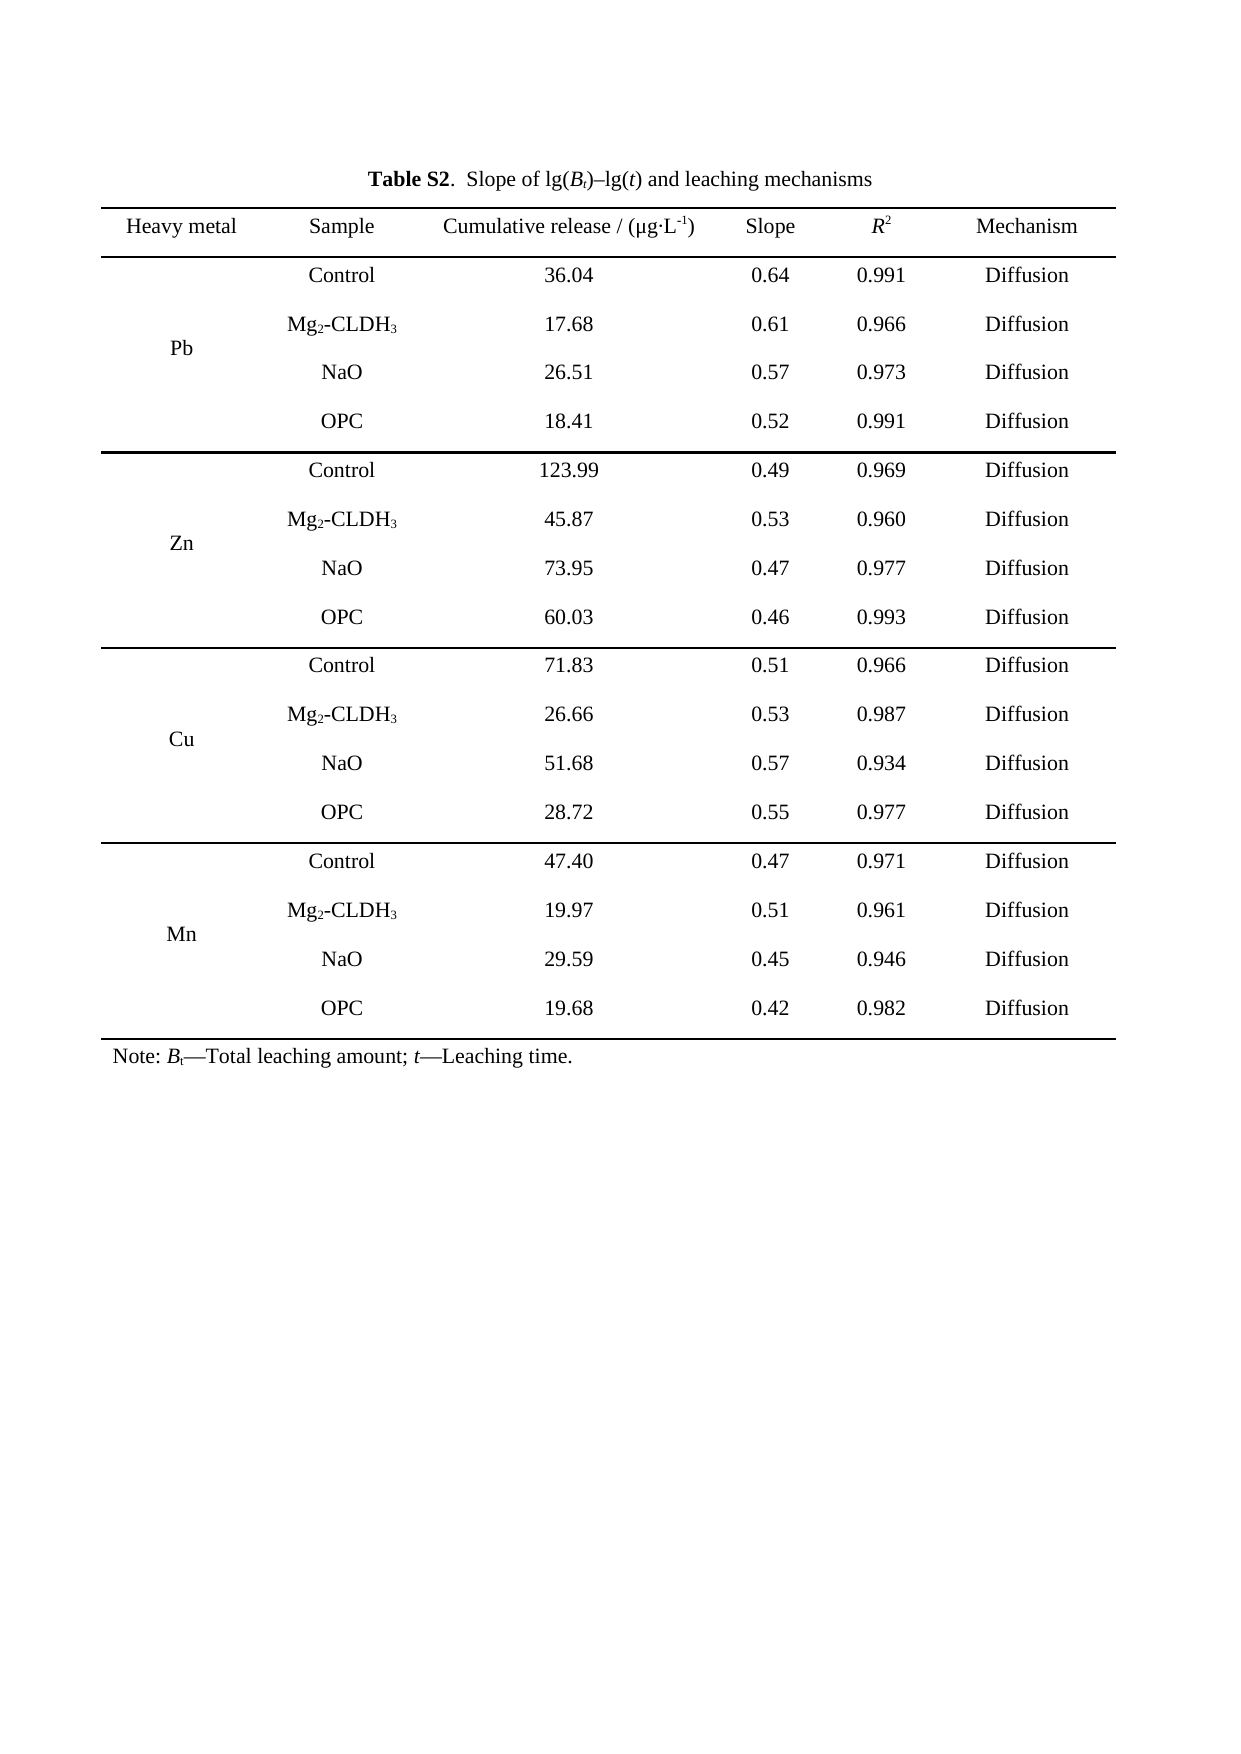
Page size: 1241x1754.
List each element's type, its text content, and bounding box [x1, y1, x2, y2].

table_cell 47.40 [422, 844, 715, 891]
table_cell 0.55 [715, 793, 825, 842]
table_cell Cu [101, 649, 262, 842]
table_cell 0.991 [825, 403, 937, 451]
table_cell Diffusion [937, 940, 1116, 989]
text Table S2. Slope of lg(Bt)–lg(t) and leaching mechanisms [112, 162, 1128, 194]
table_cell OPC [262, 793, 422, 842]
table_cell NaO [262, 745, 422, 793]
text Note: Bt―Total leaching amount; t―Leaching time. [112, 1040, 1128, 1072]
table_cell Diffusion [937, 454, 1116, 500]
table_cell Control [262, 649, 422, 696]
table_cell Pb [101, 258, 262, 451]
table_cell NaO [262, 354, 422, 402]
table_cell Mg2-CLDH3 [262, 696, 422, 744]
table_cell 0.57 [715, 354, 825, 402]
table_cell 0.993 [825, 598, 937, 647]
table_cell Mg2-CLDH3 [262, 500, 422, 549]
table_cell Diffusion [937, 844, 1116, 891]
table_cell 19.97 [422, 891, 715, 940]
table_cell 0.47 [715, 549, 825, 598]
table_cell 0.969 [825, 454, 937, 500]
table_cell 26.51 [422, 354, 715, 402]
table_cell 60.03 [422, 598, 715, 647]
table_cell 0.960 [825, 500, 937, 549]
table_cell 0.51 [715, 649, 825, 696]
table_cell 0.977 [825, 793, 937, 842]
table_cell 0.946 [825, 940, 937, 989]
table_cell 0.966 [825, 305, 937, 354]
table_cell 0.61 [715, 305, 825, 354]
table_cell OPC [262, 598, 422, 647]
table_cell OPC [262, 989, 422, 1038]
table_cell Diffusion [937, 696, 1116, 744]
table_cell Diffusion [937, 403, 1116, 451]
table_cell 0.982 [825, 989, 937, 1038]
table_cell Control [262, 258, 422, 305]
table_cell 0.45 [715, 940, 825, 989]
table_header Mechanism [937, 209, 1116, 256]
table_cell Mg2-CLDH3 [262, 305, 422, 354]
table_cell Diffusion [937, 354, 1116, 402]
table_header Heavy metal [101, 209, 262, 256]
table_cell 26.66 [422, 696, 715, 744]
table_cell 0.47 [715, 844, 825, 891]
table_cell Control [262, 454, 422, 500]
table_cell Zn [101, 454, 262, 647]
table_cell NaO [262, 549, 422, 598]
table_cell 0.991 [825, 258, 937, 305]
table_cell 0.966 [825, 649, 937, 696]
table_cell 51.68 [422, 745, 715, 793]
table_cell 0.52 [715, 403, 825, 451]
table_header R2 [825, 209, 937, 256]
table_cell 0.46 [715, 598, 825, 647]
table_cell 0.977 [825, 549, 937, 598]
table_cell 18.41 [422, 403, 715, 451]
table_cell 36.04 [422, 258, 715, 305]
table_cell 0.934 [825, 745, 937, 793]
table_cell 0.971 [825, 844, 937, 891]
table_cell Diffusion [937, 989, 1116, 1038]
table_cell OPC [262, 403, 422, 451]
table_cell 28.72 [422, 793, 715, 842]
table_cell Control [262, 844, 422, 891]
table_cell 45.87 [422, 500, 715, 549]
table_header Sample [262, 209, 422, 256]
table_cell 17.68 [422, 305, 715, 354]
table_cell Mn [101, 844, 262, 1038]
table_cell 123.99 [422, 454, 715, 500]
table_cell NaO [262, 940, 422, 989]
table_cell 0.64 [715, 258, 825, 305]
table_cell Diffusion [937, 258, 1116, 305]
table_cell Diffusion [937, 598, 1116, 647]
table_cell 73.95 [422, 549, 715, 598]
table_cell Diffusion [937, 793, 1116, 842]
table_cell 71.83 [422, 649, 715, 696]
table_cell Diffusion [937, 891, 1116, 940]
table_cell 19.68 [422, 989, 715, 1038]
table_cell 0.961 [825, 891, 937, 940]
table_cell 29.59 [422, 940, 715, 989]
table_cell 0.53 [715, 696, 825, 744]
table_header Cumulative release / (μg∙L1) [422, 209, 715, 256]
table_cell Diffusion [937, 649, 1116, 696]
table_cell Diffusion [937, 745, 1116, 793]
table_cell Diffusion [937, 305, 1116, 354]
table_cell 0.42 [715, 989, 825, 1038]
table_cell Diffusion [937, 500, 1116, 549]
table_cell Mg2-CLDH3 [262, 891, 422, 940]
table_header Slope [715, 209, 825, 256]
table_cell 0.53 [715, 500, 825, 549]
table_cell 0.973 [825, 354, 937, 402]
table_cell Diffusion [937, 549, 1116, 598]
table_cell 0.987 [825, 696, 937, 744]
table_cell 0.49 [715, 454, 825, 500]
table_cell 0.51 [715, 891, 825, 940]
table_cell 0.57 [715, 745, 825, 793]
